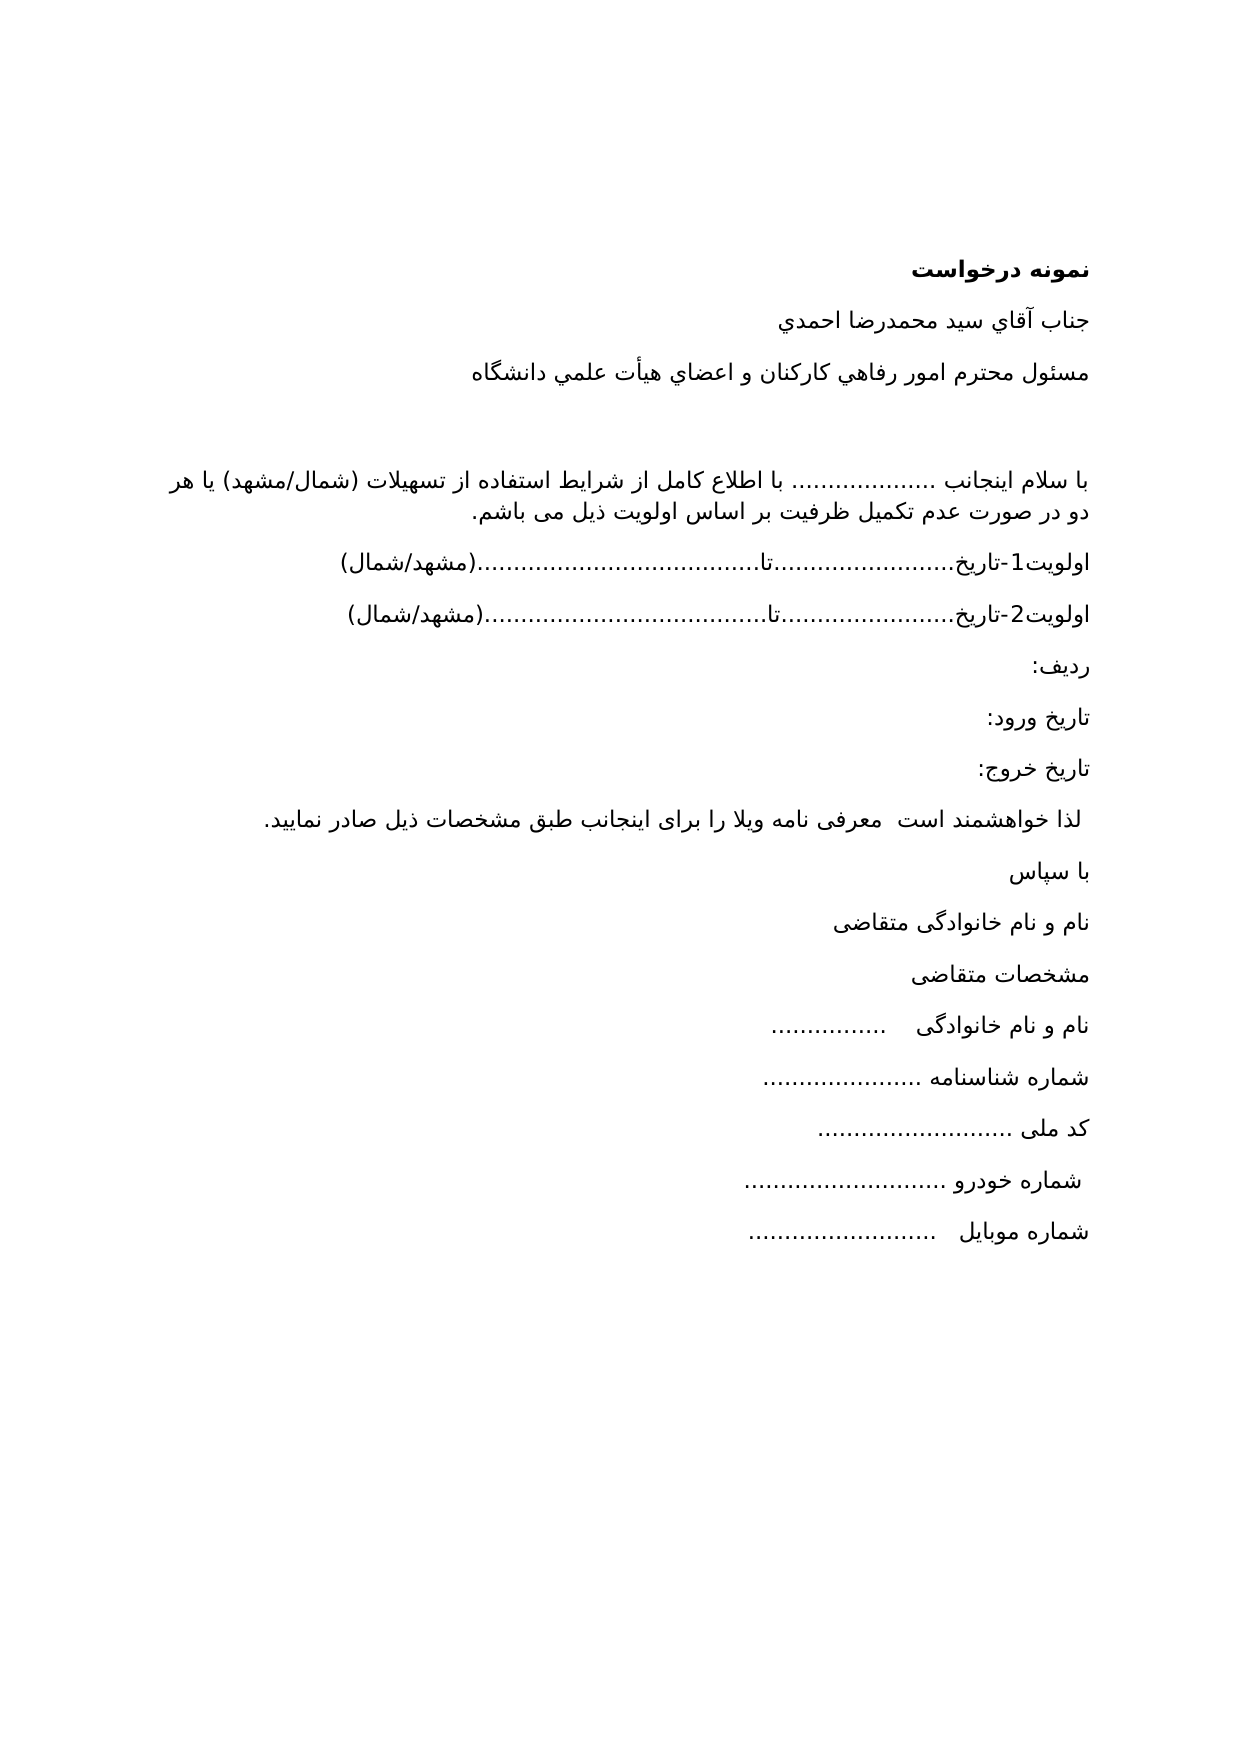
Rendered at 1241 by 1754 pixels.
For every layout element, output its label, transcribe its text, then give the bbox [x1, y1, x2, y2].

text کد ملی ........................... [150, 1115, 1090, 1142]
text ردیف: [150, 652, 1090, 679]
text اولویت1-تاریخ.........................تا.......................................(مشهد/شمال) [150, 549, 1090, 576]
text با سپاس [150, 858, 1090, 885]
text شماره موبایل .......................... [150, 1218, 1090, 1245]
text جناب آقاي سيد محمدرضا احمدي [150, 307, 1090, 334]
text مسئول محترم امور رفاهي کارکنان و اعضاي هيأت علمي دانشگاه [150, 359, 1090, 386]
text شماره خودرو ............................ [150, 1167, 1090, 1193]
text لذا خواهشمند است معرفی نامه ویلا را برای اینجانب طبق مشخصات ذیل صادر نمایید. [150, 807, 1090, 833]
text تاریخ ورود: [150, 704, 1090, 730]
text با سلام اینجانب .................... با اطلاع کامل از شرایط استفاده از تسهیلات (شمال/مشهد) یا هر دو در صورت عدم تکمیل ظرفیت بر اساس اولویت ذیل می باشم. [150, 467, 1090, 524]
text اولویت2-تاریخ........................تا.......................................(مشهد/شمال) [150, 601, 1090, 627]
text مشخصات متقاضی [150, 961, 1090, 988]
text نام و نام خانوادگی متقاضی [150, 909, 1090, 936]
text تاریخ خروج: [150, 755, 1090, 782]
text شماره شناسنامه ...................... [150, 1064, 1090, 1091]
text نام و نام خانوادگی ................ [150, 1012, 1090, 1039]
text نمونه درخواست [150, 256, 1090, 283]
